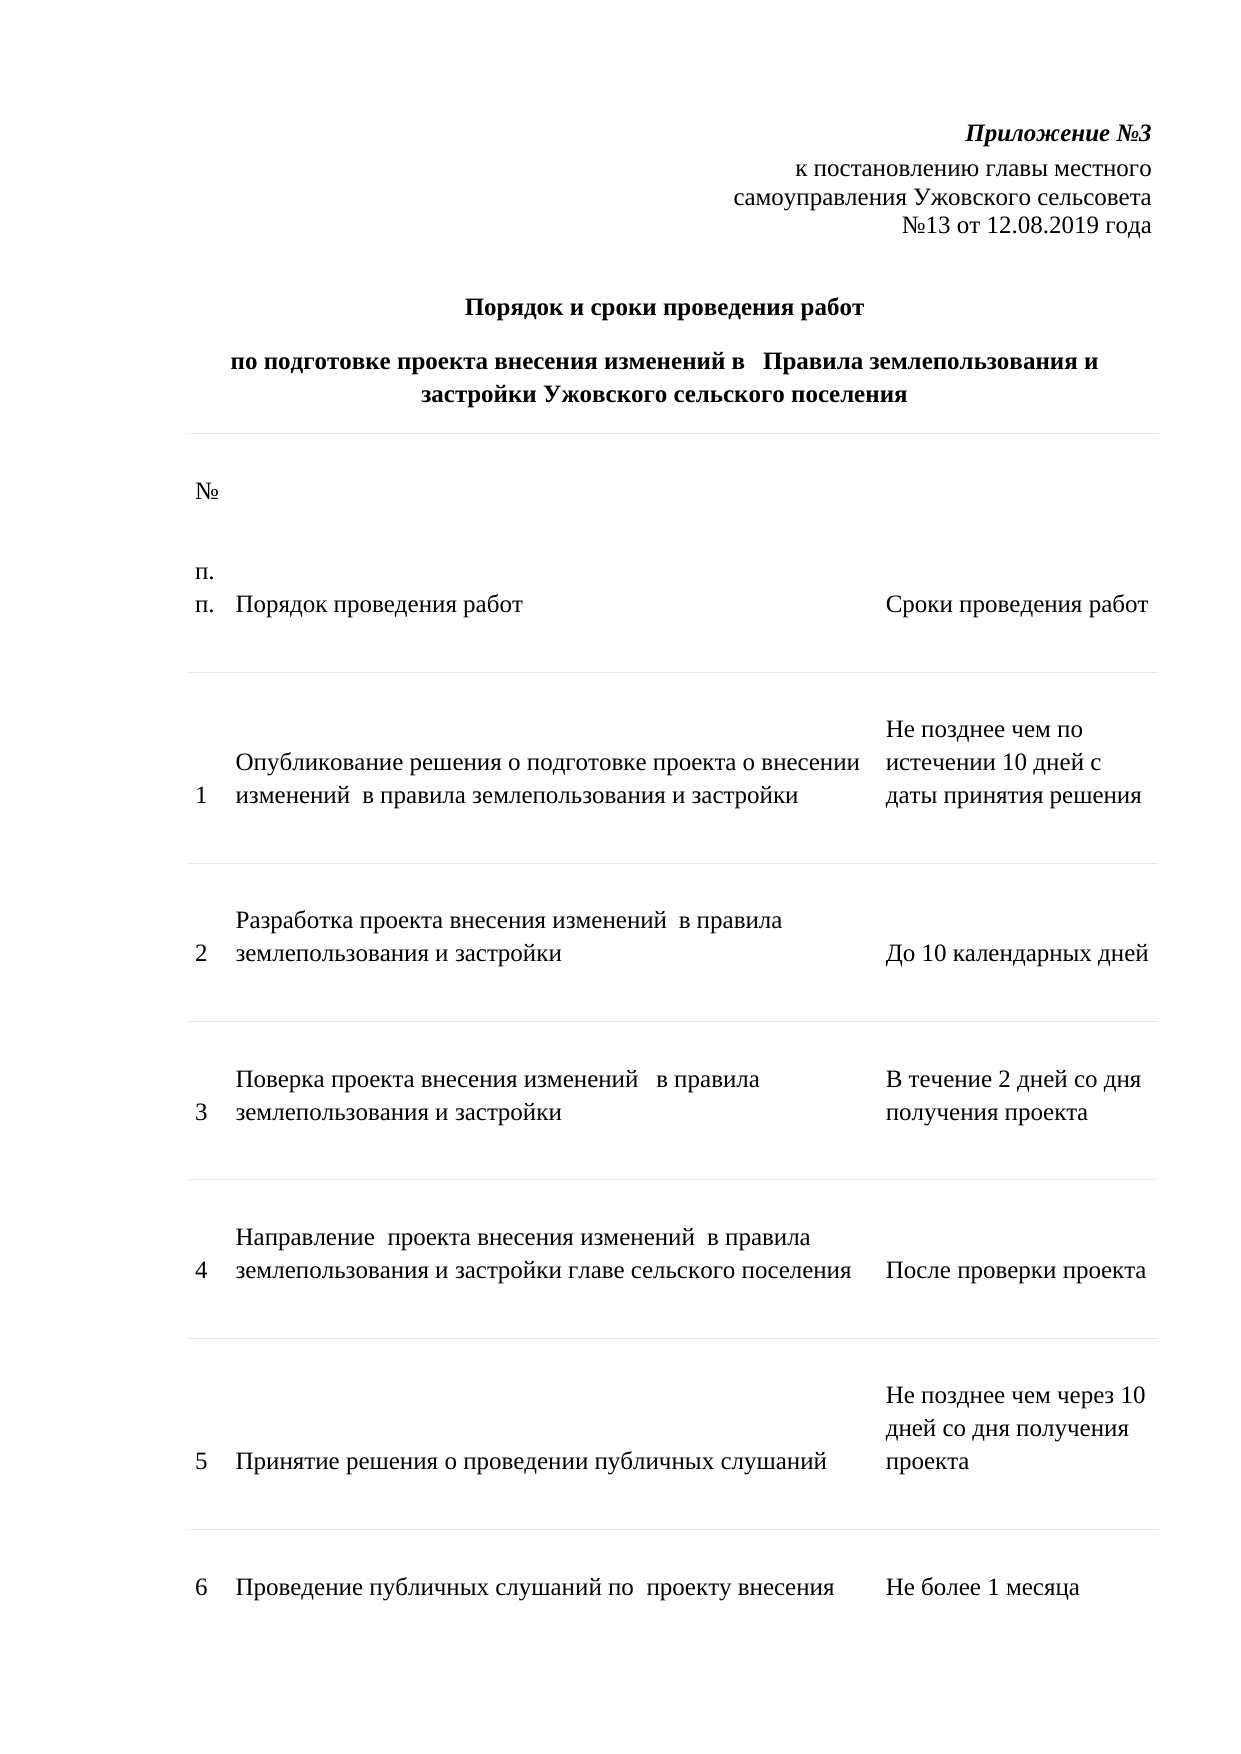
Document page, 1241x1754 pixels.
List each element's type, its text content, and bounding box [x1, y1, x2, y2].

table_cell В течение 2 дней со дня получения проекта [879, 1022, 1158, 1179]
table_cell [229, 1530, 879, 1604]
table_header № п. п. [189, 434, 229, 671]
table_cell 5 [189, 1339, 229, 1529]
table_header Порядок проведения работ [229, 434, 879, 671]
table_cell Опубликование решения о подготовке проекта о внесении изменений в правила землепользования и застройки [229, 673, 879, 863]
table_cell 2 [189, 864, 229, 1021]
table_cell До 10 календарных дней [879, 864, 1158, 1021]
table_cell 6 [189, 1530, 229, 1604]
table_cell Разработка проекта внесения изменений в правила землепользования и застройки [229, 864, 879, 1021]
text по подготовке проекта внесения изменений в Правила землепользования и застройки Ужовского сельского поселения [177, 346, 1152, 408]
text Порядок и сроки проведения работ [177, 292, 1152, 321]
table_cell После проверки проекта [879, 1180, 1158, 1338]
table_cell 3 [189, 1022, 229, 1179]
table_cell Поверка проекта внесения изменений в правила землепользования и застройки [229, 1022, 879, 1179]
table_cell 1 [189, 673, 229, 863]
text к постановлению главы местного самоуправления Ужовского сельсовета №13 от 12.08.2019 года [709, 153, 1152, 239]
table_cell 4 [189, 1180, 229, 1338]
table_cell Не позднее чем по истечении 10 дней с даты принятия решения [879, 673, 1158, 863]
table_cell Принятие решения о проведении публичных слушаний [229, 1339, 879, 1529]
table_cell Не более 1 месяца [879, 1530, 1158, 1604]
subtitle Приложение №3 [709, 118, 1152, 147]
table_header Сроки проведения работ [879, 434, 1158, 671]
table_cell Не позднее чем через 10 дней со дня получения проекта [879, 1339, 1158, 1529]
table_cell Направление проекта внесения изменений в правила землепользования и застройки главе сельского поселения [229, 1180, 879, 1338]
